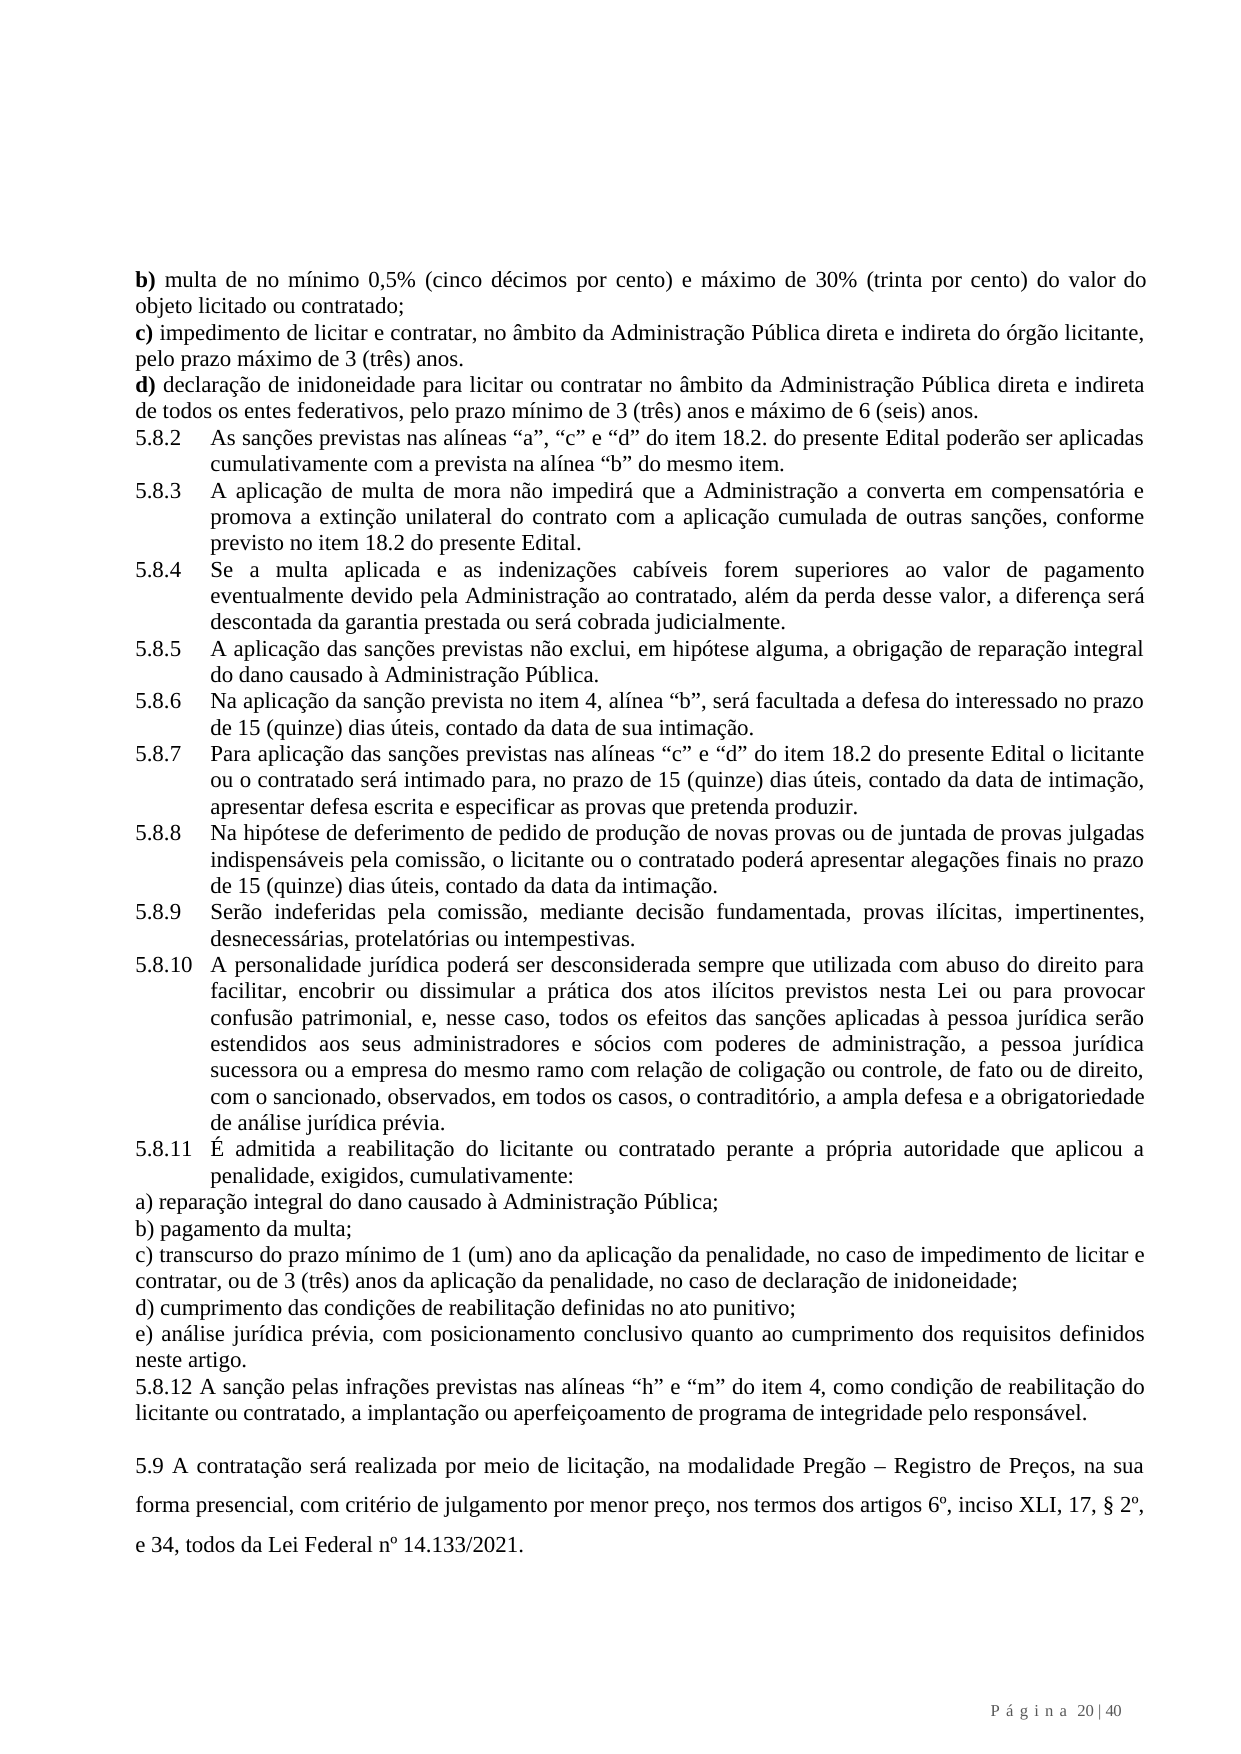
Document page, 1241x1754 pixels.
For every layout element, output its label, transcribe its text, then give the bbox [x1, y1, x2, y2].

list Serão indeferidas pela comissão, mediante decisão fundamentada, provas ilícitas, impertinentes, desnecessárias, protelatórias ou intempestivas. [135, 898, 1146, 951]
text 5.9 A contratação será realizada por meio de licitação, na modalidade Pregão – Registro de Preços, na sua forma presencial, com critério de julgamento por menor preço, nos termos dos artigos 6º, inciso XLI, 17, § 2º, e 34, todos da Lei Federal nº 14.133/2021. [135, 1452, 1146, 1557]
list A aplicação das sanções previstas não exclui, em hipótese alguma, a obrigação de reparação integral do dano causado à Administração Pública. [135, 635, 1146, 687]
text b) pagamento da multa; [135, 1214, 1146, 1241]
text c) impedimento de licitar e contratar, no âmbito da Administração Pública direta e indireta do órgão licitante, pelo prazo máximo de 3 (três) anos. [135, 318, 1146, 371]
list Na hipótese de deferimento de pedido de produção de novas provas ou de juntada de provas julgadas indispensáveis pela comissão, o licitante ou o contratado poderá apresentar alegações finais no prazo de 15 (quinze) dias úteis, contado da data da intimação. [135, 819, 1146, 898]
text e) análise jurídica prévia, com posicionamento conclusivo quanto ao cumprimento dos requisitos definidos neste artigo. [135, 1320, 1146, 1373]
list Para aplicação das sanções previstas nas alíneas “c” e “d” do item 18.2 do presente Edital o licitante ou o contratado será intimado para, no prazo de 15 (quinze) dias úteis, contado da data de intimação, apresentar defesa escrita e especificar as provas que pretenda produzir. [135, 740, 1146, 819]
list As sanções previstas nas alíneas “a”, “c” e “d” do item 18.2. do presente Edital poderão ser aplicadas cumulativamente com a prevista na alínea “b” do mesmo item. [135, 424, 1146, 477]
text d) declaração de inidoneidade para licitar ou contratar no âmbito da Administração Pública direta e indireta de todos os entes federativos, pelo prazo mínimo de 3 (três) anos e máximo de 6 (seis) anos. [135, 371, 1146, 424]
text 5.8.12 A sanção pelas infrações previstas nas alíneas “h” e “m” do item 4, como condição de reabilitação do licitante ou contratado, a implantação ou aperfeiçoamento de programa de integridade pelo responsável. [135, 1373, 1146, 1425]
text b) multa de no mínimo 0,5% (cinco décimos por cento) e máximo de 30% (trinta por cento) do valor do objeto licitado ou contratado; [135, 266, 1146, 318]
text d) cumprimento das condições de reabilitação definidas no ato punitivo; [135, 1294, 1146, 1320]
text a) reparação integral do dano causado à Administração Pública; [135, 1188, 1146, 1214]
list É admitida a reabilitação do licitante ou contratado perante a própria autoridade que aplicou a penalidade, exigidos, cumulativamente: [135, 1136, 1146, 1188]
text c) transcurso do prazo mínimo de 1 (um) ano da aplicação da penalidade, no caso de impedimento de licitar e contratar, ou de 3 (três) anos da aplicação da penalidade, no caso de declaração de inidoneidade; [135, 1241, 1146, 1294]
list A aplicação de multa de mora não impedirá que a Administração a converta em compensatória e promova a extinção unilateral do contrato com a aplicação cumulada de outras sanções, conforme previsto no item 18.2 do presente Edital. [135, 477, 1146, 556]
list Se a multa aplicada e as indenizações cabíveis forem superiores ao valor de pagamento eventualmente devido pela Administração ao contratado, além da perda desse valor, a diferença será descontada da garantia prestada ou será cobrada judicialmente. [135, 556, 1146, 635]
list A personalidade jurídica poderá ser desconsiderada sempre que utilizada com abuso do direito para facilitar, encobrir ou dissimular a prática dos atos ilícitos previstos nesta Lei ou para provocar confusão patrimonial, e, nesse caso, todos os efeitos das sanções aplicadas à pessoa jurídica serão estendidos aos seus administradores e sócios com poderes de administração, a pessoa jurídica sucessora ou a empresa do mesmo ramo com relação de coligação ou controle, de fato ou de direito, com o sancionado, observados, em todos os casos, o contraditório, a ampla defesa e a obrigatoriedade de análise jurídica prévia. [135, 951, 1146, 1136]
list Na aplicação da sanção prevista no item 4, alínea “b”, será facultada a defesa do interessado no prazo de 15 (quinze) dias úteis, contado da data de sua intimação. [135, 687, 1146, 740]
